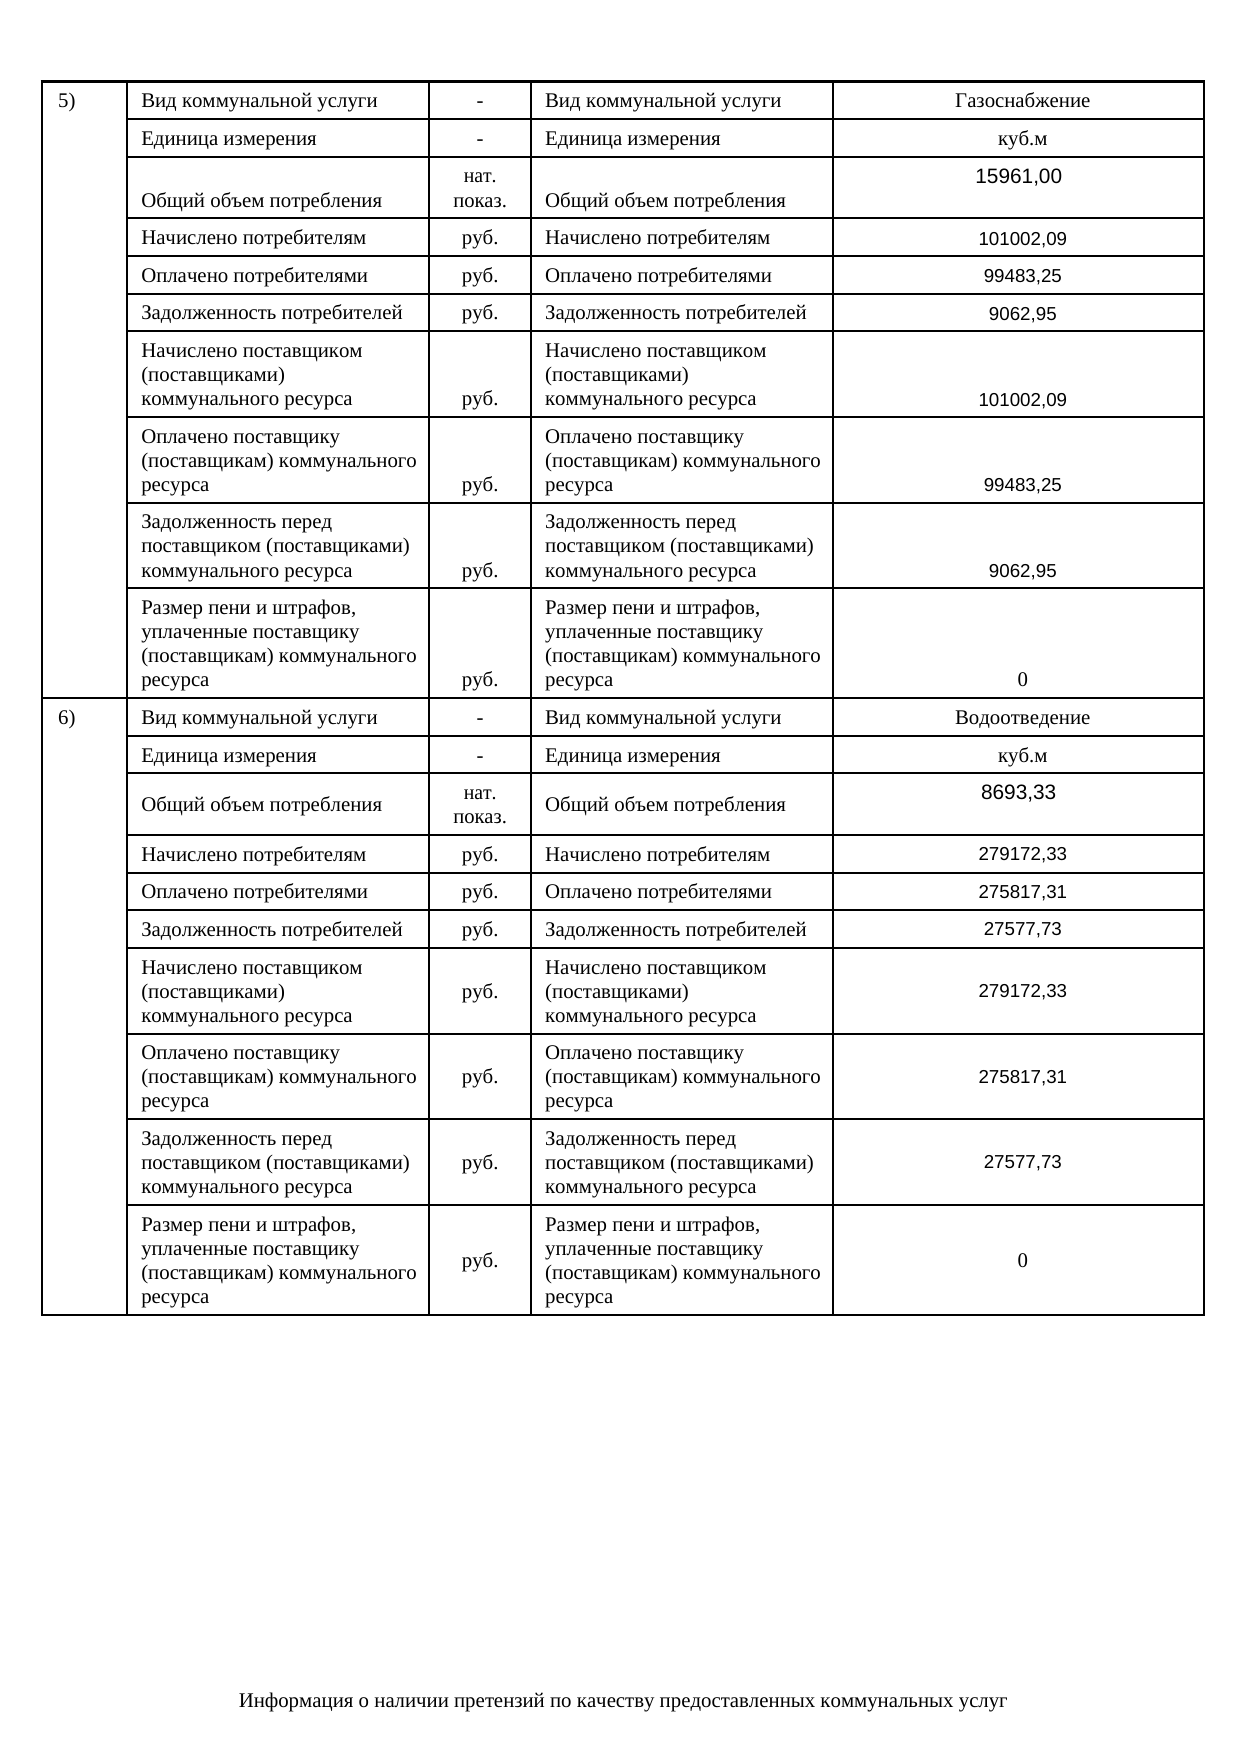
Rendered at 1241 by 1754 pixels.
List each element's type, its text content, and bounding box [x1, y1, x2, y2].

table_cell руб. [430, 418, 530, 502]
table_cell - [430, 737, 530, 772]
table_cell 8693,33 [834, 774, 1203, 834]
table_cell Водоотведение [834, 699, 1203, 735]
table_header Газоснабжение [834, 83, 1203, 118]
table_cell нат. показ. [430, 774, 530, 834]
table_cell Вид коммунальной услуги [532, 699, 832, 735]
table_cell Задолженность перед поставщиком (поставщиками) коммунального ресурса [532, 504, 832, 587]
table_cell Начислено потребителям [532, 836, 832, 872]
table_cell 275817,31 [834, 1035, 1203, 1118]
table_cell - [430, 120, 530, 156]
table_cell руб. [430, 836, 530, 872]
table_cell 27577,73 [834, 1120, 1203, 1204]
table_cell Начислено потребителям [128, 836, 428, 872]
table_cell Оплачено потребителями [532, 257, 832, 292]
table_header Вид коммунальной услуги [532, 83, 832, 118]
table_cell Задолженность потребителей [128, 911, 428, 947]
table_header 5) [43, 83, 126, 697]
table_cell Общий объем потребления [128, 158, 428, 217]
table_cell Задолженность перед поставщиком (поставщиками) коммунального ресурса [128, 504, 428, 587]
table_cell Оплачено поставщику (поставщикам) коммунального ресурса [128, 418, 428, 502]
table_cell руб. [430, 589, 530, 697]
table_cell Общий объем потребления [128, 774, 428, 834]
table_cell Задолженность перед поставщиком (поставщиками) коммунального ресурса [128, 1120, 428, 1204]
table_cell Размер пени и штрафов, уплаченные поставщику (поставщикам) коммунального ресурса [532, 589, 832, 697]
table_cell 279172,33 [834, 836, 1203, 872]
table_cell Общий объем потребления [532, 158, 832, 217]
table_cell Вид коммунальной услуги [128, 699, 428, 735]
table_cell Задолженность потребителей [532, 295, 832, 330]
table_cell Оплачено потребителями [128, 874, 428, 909]
table_cell 279172,33 [834, 949, 1203, 1032]
table_cell Общий объем потребления [532, 774, 832, 834]
table_cell Единица измерения [128, 120, 428, 156]
table_cell Единица измерения [532, 120, 832, 156]
table_cell руб. [430, 949, 530, 1032]
table_cell руб. [430, 504, 530, 587]
table_cell 9062,95 [834, 295, 1203, 330]
table_cell 0 [834, 1206, 1203, 1314]
table_cell Начислено потребителям [532, 219, 832, 255]
table_cell 101002,09 [834, 332, 1203, 416]
table_cell Оплачено поставщику (поставщикам) коммунального ресурса [532, 418, 832, 502]
table_cell Начислено поставщиком (поставщиками) коммунального ресурса [532, 949, 832, 1032]
table_cell - [430, 699, 530, 735]
table_cell 99483,25 [834, 418, 1203, 502]
table_cell Начислено поставщиком (поставщиками) коммунального ресурса [128, 949, 428, 1032]
table_cell Оплачено поставщику (поставщикам) коммунального ресурса [532, 1035, 832, 1118]
table_cell Оплачено потребителями [532, 874, 832, 909]
table_cell куб.м [834, 120, 1203, 156]
table_cell руб. [430, 295, 530, 330]
table_cell руб. [430, 332, 530, 416]
table_cell нат. показ. [430, 158, 530, 217]
table_cell Начислено поставщиком (поставщиками) коммунального ресурса [532, 332, 832, 416]
table_cell Размер пени и штрафов, уплаченные поставщику (поставщикам) коммунального ресурса [532, 1206, 832, 1314]
table_cell 99483,25 [834, 257, 1203, 292]
text Информация о наличии претензий по качеству предоставленных коммунальных услуг [42, 1691, 1205, 1712]
table_cell 6) [43, 699, 126, 1314]
table_cell 275817,31 [834, 874, 1203, 909]
table_cell руб. [430, 1206, 530, 1314]
table_cell 0 [834, 589, 1203, 697]
table_cell руб. [430, 1035, 530, 1118]
table_header - [430, 83, 530, 118]
table_cell Оплачено потребителями [128, 257, 428, 292]
table_cell 9062,95 [834, 504, 1203, 587]
table_cell руб. [430, 911, 530, 947]
table_cell Задолженность потребителей [128, 295, 428, 330]
table_cell Начислено потребителям [128, 219, 428, 255]
table_cell руб. [430, 1120, 530, 1204]
table_cell 27577,73 [834, 911, 1203, 947]
table_cell руб. [430, 219, 530, 255]
table_cell Единица измерения [128, 737, 428, 772]
table_cell 15961,00 [834, 158, 1203, 217]
table_cell Размер пени и штрафов, уплаченные поставщику (поставщикам) коммунального ресурса [128, 589, 428, 697]
table_cell куб.м [834, 737, 1203, 772]
table_cell Задолженность перед поставщиком (поставщиками) коммунального ресурса [532, 1120, 832, 1204]
table_cell Оплачено поставщику (поставщикам) коммунального ресурса [128, 1035, 428, 1118]
table_cell Начислено поставщиком (поставщиками) коммунального ресурса [128, 332, 428, 416]
table_cell руб. [430, 257, 530, 292]
table_cell 101002,09 [834, 219, 1203, 255]
table_cell руб. [430, 874, 530, 909]
table_cell Единица измерения [532, 737, 832, 772]
table_header Вид коммунальной услуги [128, 83, 428, 118]
table_cell Размер пени и штрафов, уплаченные поставщику (поставщикам) коммунального ресурса [128, 1206, 428, 1314]
table_cell Задолженность потребителей [532, 911, 832, 947]
